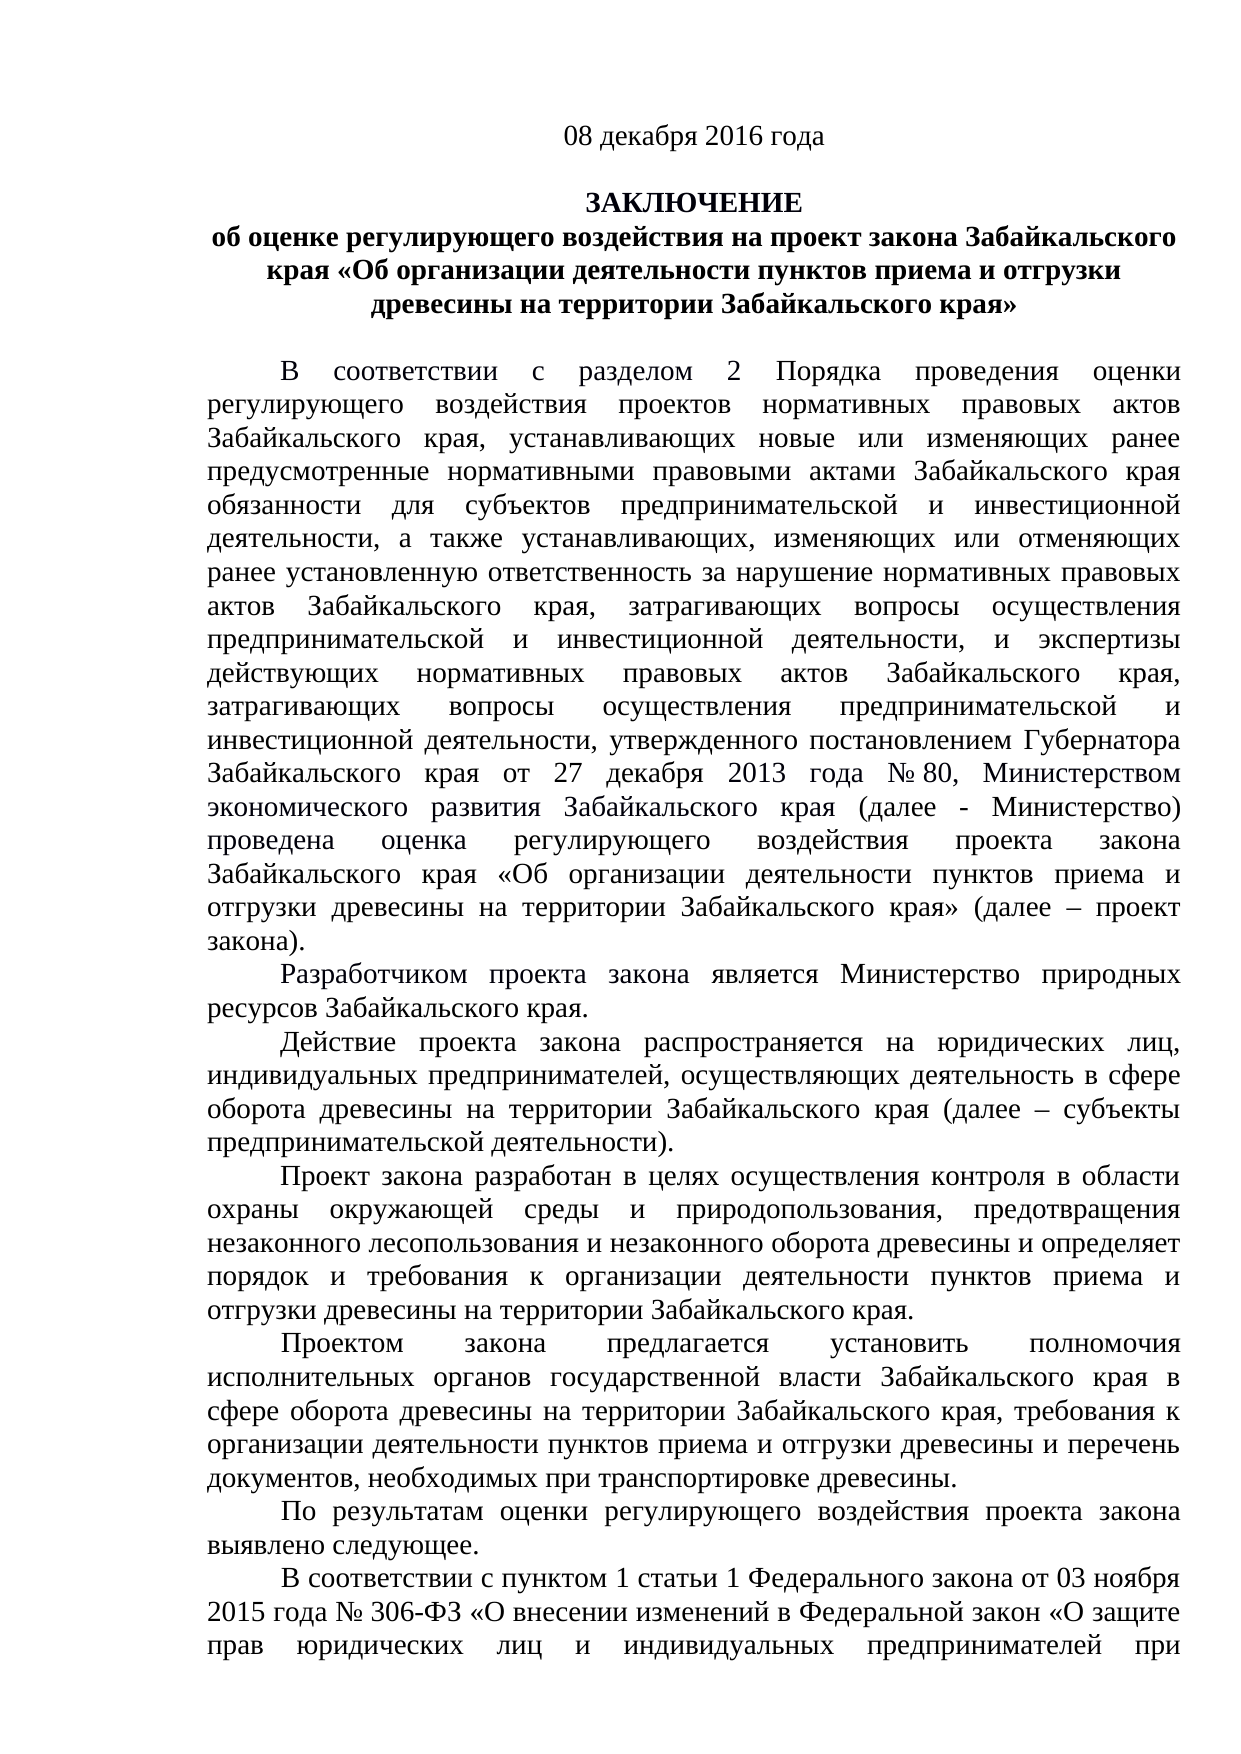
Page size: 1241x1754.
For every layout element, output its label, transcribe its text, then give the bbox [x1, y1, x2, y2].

text об оценке регулирующего воздействия на проект закона Забайкальского края «Об организации деятельности пунктов приема и отгрузки древесины на территории Забайкальского края» [207, 219, 1181, 319]
text 08 декабря 2016 года [207, 118, 1181, 152]
text Действие проекта закона распространяется на юридических лиц, индивидуальных предпринимателей, осуществляющих деятельность в сфере оборота древесины на территории Забайкальского края (далее – субъекты предпринимательской деятельности). [207, 1024, 1181, 1158]
text Разработчиком проекта закона является Министерство природных ресурсов Забайкальского края. [207, 957, 1181, 1024]
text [207, 1560, 1181, 1661]
text В соответствии с разделом 2 Порядка проведения оценки регулирующего воздействия проектов нормативных правовых актов Забайкальского края, устанавливающих новые или изменяющих ранее предусмотренные нормативными правовыми актами Забайкальского края обязанности для субъектов предпринимательской и инвестиционной деятельности, а также устанавливающих, изменяющих или отменяющих ранее установленную ответственность за нарушение нормативных правовых актов Забайкальского края, затрагивающих вопросы осуществления предпринимательской и инвестиционной деятельности, и экспертизы действующих нормативных правовых актов Забайкальского края, затрагивающих вопросы осуществления предпринимательской и инвестиционной деятельности, утвержденного постановлением Губернатора Забайкальского края от 27 декабря 2013 года № 80, Министерством экономического развития Забайкальского края (далее - Министерство) проведена оценка регулирующего воздействия проекта закона Забайкальского края «Об организации деятельности пунктов приема и отгрузки древесины на территории Забайкальского края» (далее – проект закона). [207, 353, 1181, 957]
text По результатам оценки регулирующего воздействия проекта закона выявлено следующее. [207, 1493, 1181, 1560]
text Проектом закона предлагается установить полномочия исполнительных органов государственной власти Забайкальского края в сфере оборота древесины на территории Забайкальского края, требования к организации деятельности пунктов приема и отгрузки древесины и перечень документов, необходимых при транспортировке древесины. [207, 1326, 1181, 1493]
text Проект закона разработан в целях осуществления контроля в области охраны окружающей среды и природопользования, предотвращения незаконного лесопользования и незаконного оборота древесины и определяет порядок и требования к организации деятельности пунктов приема и отгрузки древесины на территории Забайкальского края. [207, 1158, 1181, 1326]
text ЗАКЛЮЧЕНИЕ [207, 185, 1181, 219]
